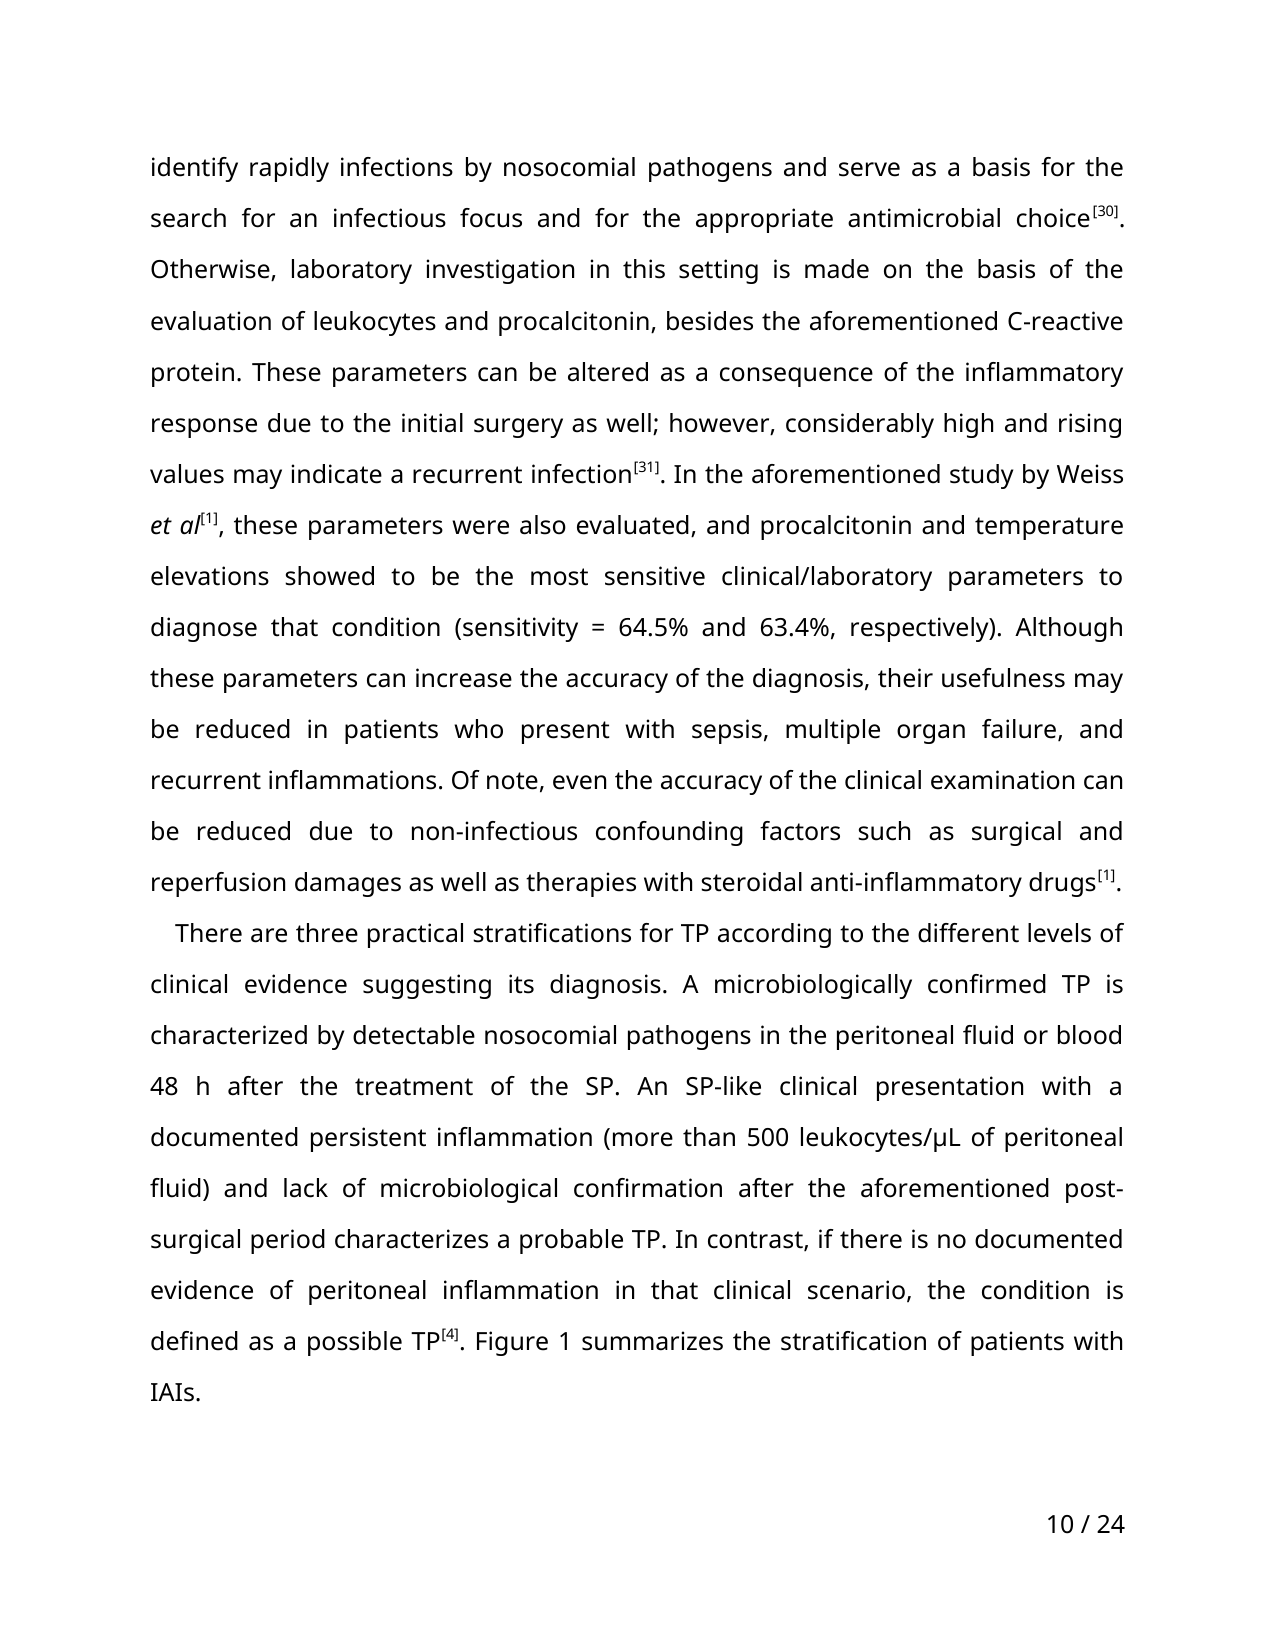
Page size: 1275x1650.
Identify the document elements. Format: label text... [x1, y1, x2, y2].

text There are three practical stratifications for TP according to the different levels of clinical evidence suggesting its diagnosis. A microbiologically confirmed TP is characterized by detectable nosocomial pathogens in the peritoneal fluid or blood 48 h after the treatment of the SP. An SP-like clinical presentation with a documented persistent inflammation (more than 500 leukocytes/µL of peritoneal fluid) and lack of microbiological confirmation after the aforementioned post-surgical period characterizes a probable TP. In contrast, if there is no documented evidence of peritoneal inflammation in that clinical scenario, the condition is defined as a possible TP[4]. Figure 1 summarizes the stratification of patients with IAIs. [150, 916, 1125, 1409]
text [150, 150, 1125, 899]
